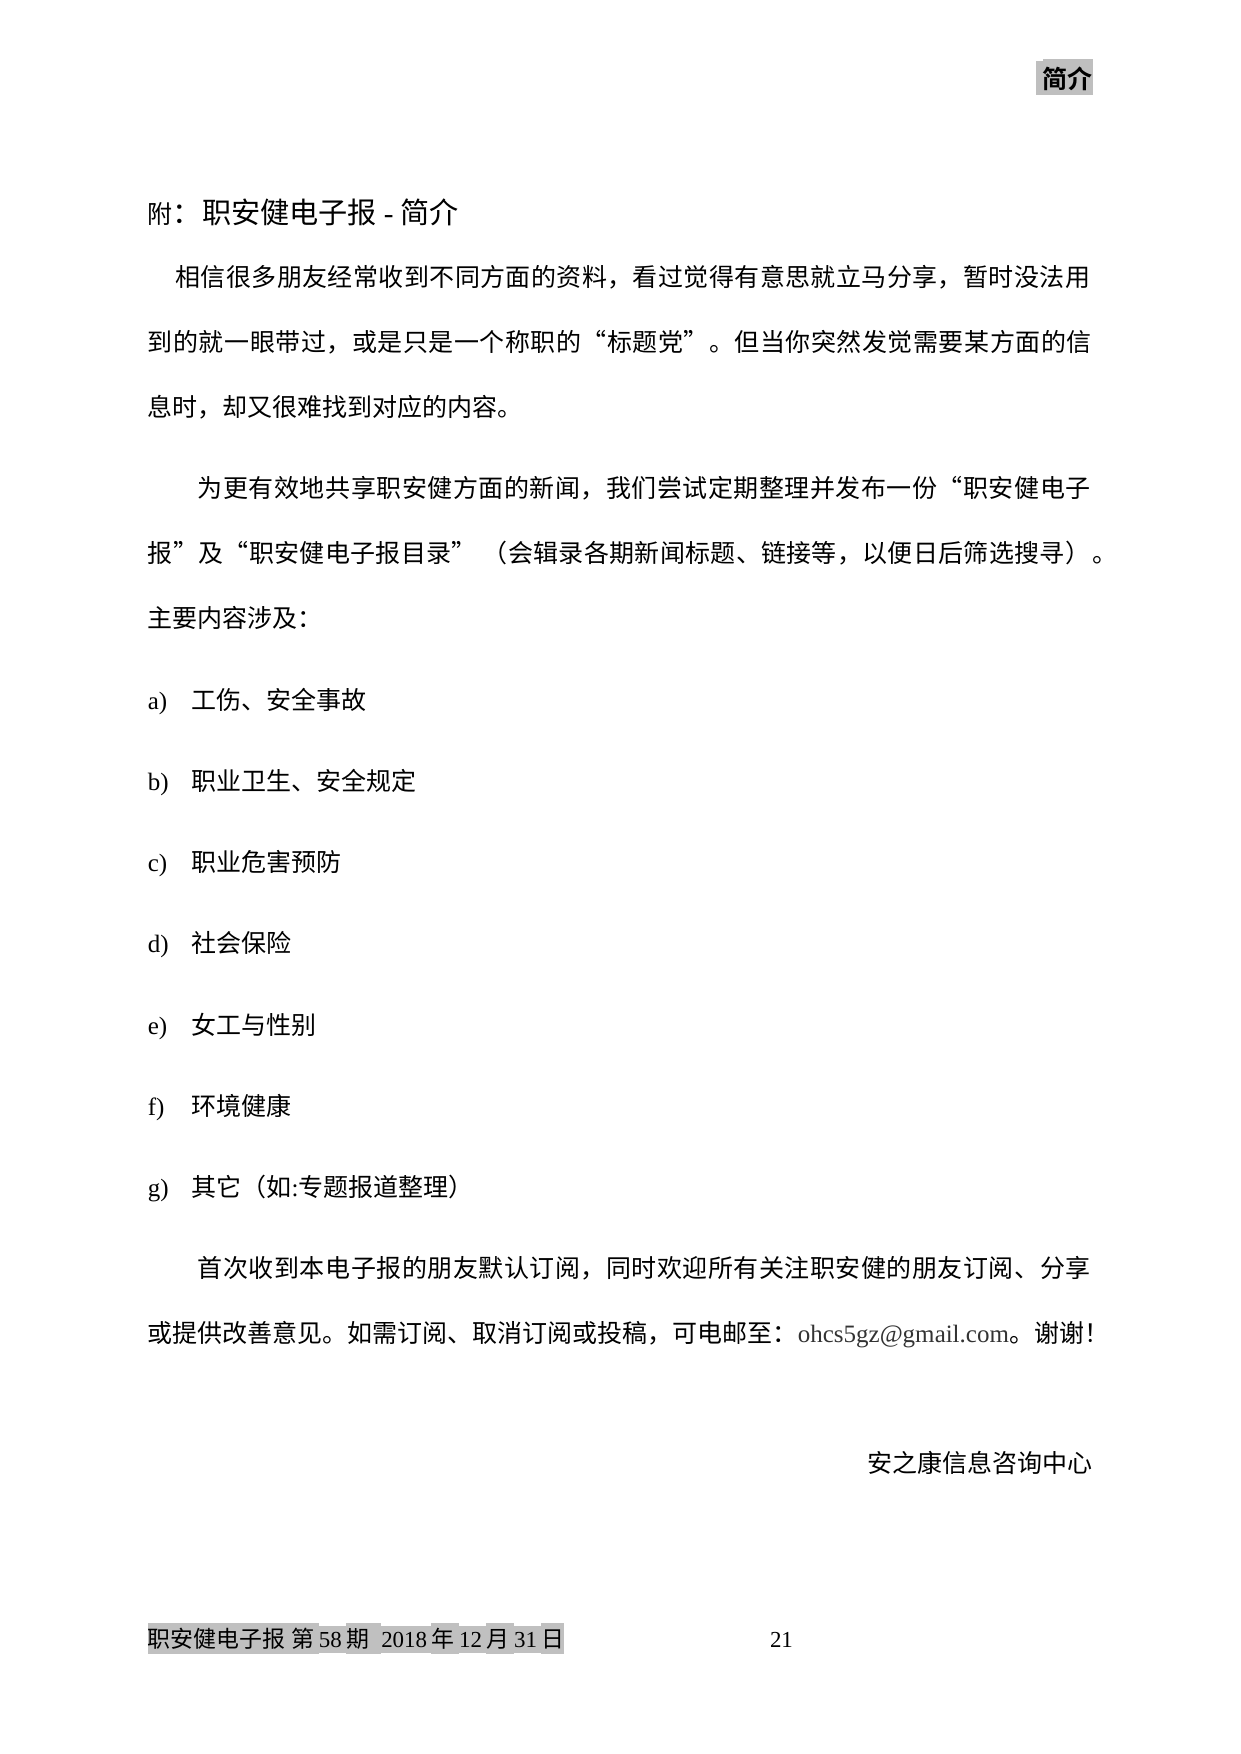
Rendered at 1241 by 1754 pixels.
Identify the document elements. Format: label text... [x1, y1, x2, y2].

text 为更有效地共享职安健方面的新闻，我们尝试定期整理并发布一份“职安健电子报”及“职安健电子报目录” （会辑录各期新闻标题、链接等，以便日后筛选搜寻）。主要内容涉及： [148, 454, 1092, 649]
text 安之康信息咨询中心 [148, 1429, 1092, 1494]
text 相信很多朋友经常收到不同方面的资料，看过觉得有意思就立马分享，暂时没法用到的就一眼带过，或是只是一个称职的“标题党”。但当你突然发觉需要某方面的信息时，却又很难找到对应的内容。 [148, 243, 1092, 438]
list 女工与性别 [148, 991, 1092, 1056]
list 环境健康 [148, 1072, 1092, 1137]
list 社会保险 [148, 909, 1092, 974]
list 职业卫生、安全规定 [148, 747, 1092, 812]
list 其它（如:专题报道整理） [148, 1153, 1092, 1218]
text 附：职安健电子报 - 简介 [148, 178, 1092, 243]
list 职业危害预防 [148, 828, 1092, 893]
list 工伤、安全事故 [148, 666, 1092, 731]
list 首次收到本电子报的朋友默认订阅，同时欢迎所有关注职安健的朋友订阅、分享或提供改善意见。如需订阅、取消订阅或投稿，可电邮至：ohcs5gz@gmail.com。谢谢！ [148, 1234, 1092, 1364]
